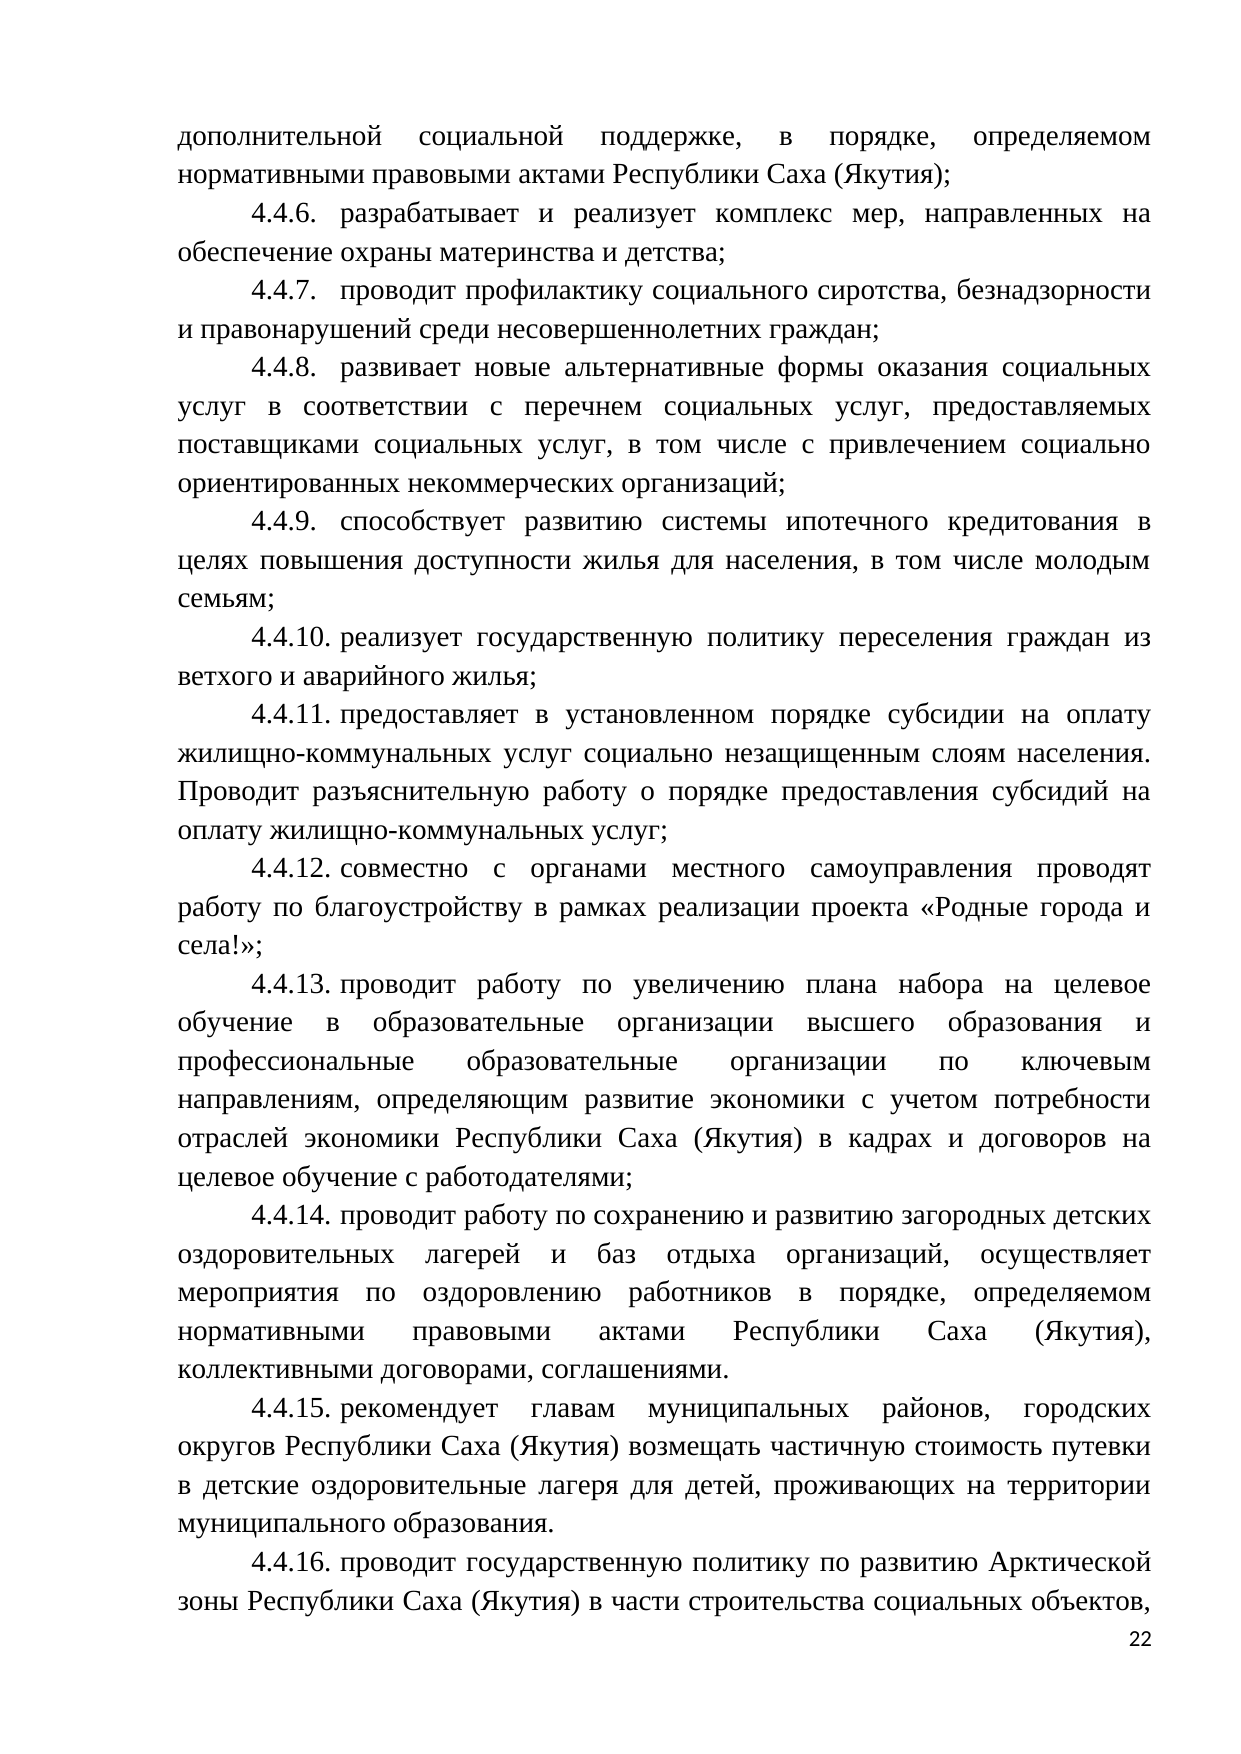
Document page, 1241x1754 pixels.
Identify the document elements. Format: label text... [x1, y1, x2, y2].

list совместно с органами местного самоуправления проводят работу по благоустройству в рамках реализации проекта «Родные города и села!»; [177, 850, 1152, 961]
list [177, 118, 1152, 190]
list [177, 1544, 1152, 1616]
list предоставляет в установленном порядке субсидии на оплату жилищно-коммунальных услуг социально незащищенным слоям населения. Проводит разъяснительную работу о порядке предоставления субсидий на оплату жилищно-коммунальных услуг; [177, 696, 1152, 845]
list проводит работу по сохранению и развитию загородных детских оздоровительных лагерей и баз отдыха организаций, осуществляет мероприятия по оздоровлению работников в порядке, определяемом нормативными правовыми актами Республики Саха (Якутия), коллективными договорами, соглашениями. [177, 1197, 1152, 1385]
list способствует развитию системы ипотечного кредитования в целях повышения доступности жилья для населения, в том числе молодым семьям; [177, 503, 1152, 614]
list рекомендует главам муниципальных районов, городских округов Республики Саха (Якутия) возмещать частичную стоимость путевки в детские оздоровительные лагеря для детей, проживающих на территории муниципального образования. [177, 1390, 1152, 1539]
list развивает новые альтернативные формы оказания социальных услуг в соответствии с перечнем социальных услуг, предоставляемых поставщиками социальных услуг, в том числе с привлечением социально ориентированных некоммерческих организаций; [177, 349, 1152, 498]
list реализует государственную политику переселения граждан из ветхого и аварийного жилья; [177, 619, 1152, 691]
list проводит профилактику социального сиротства, безнадзорности и правонарушений среди несовершеннолетних граждан; [177, 272, 1152, 344]
list проводит работу по увеличению плана набора на целевое обучение в образовательные организации высшего образования и профессиональные образовательные организации по ключевым направлениям, определяющим развитие экономики с учетом потребности отраслей экономики Республики Саха (Якутия) в кадрах и договоров на целевое обучение с работодателями; [177, 966, 1152, 1192]
list разрабатывает и реализует комплекс мер, направленных на обеспечение охраны материнства и детства; [177, 195, 1152, 267]
